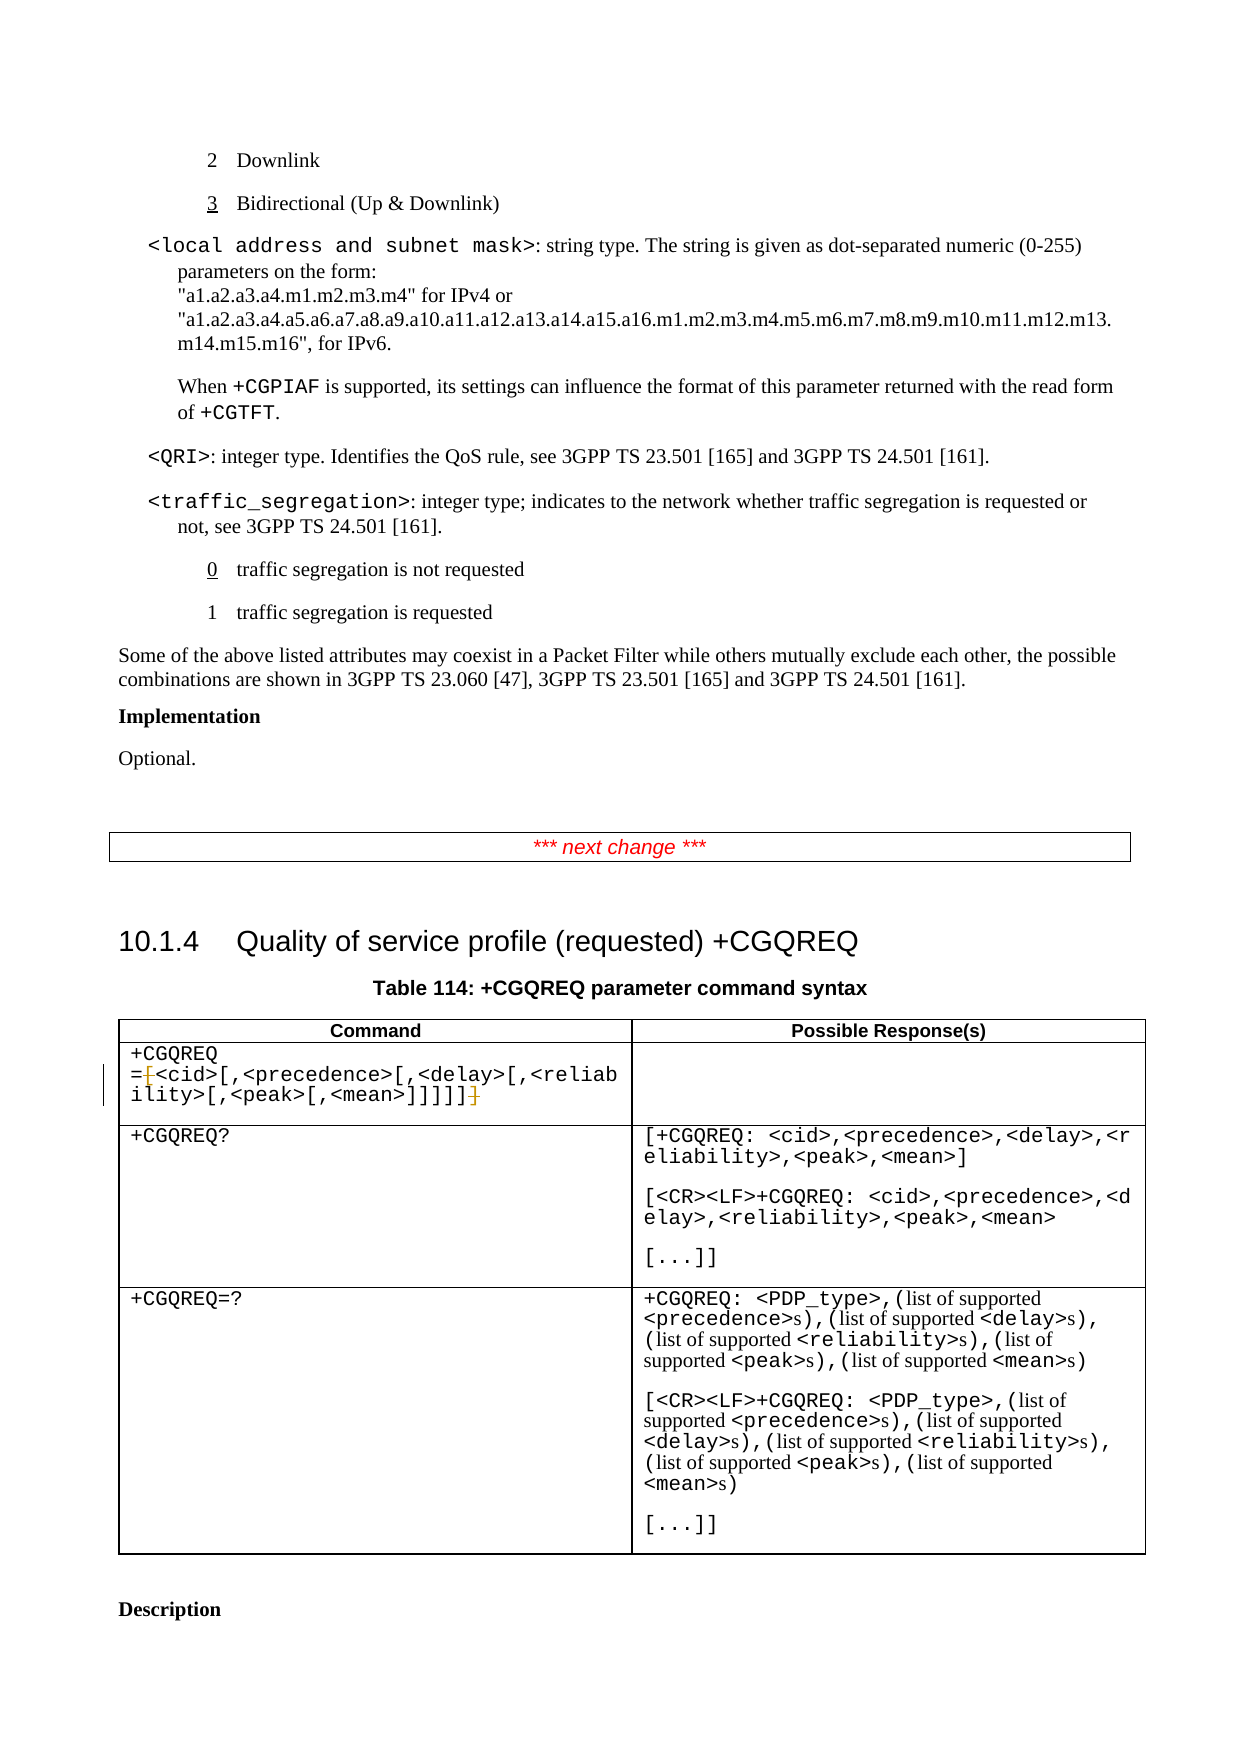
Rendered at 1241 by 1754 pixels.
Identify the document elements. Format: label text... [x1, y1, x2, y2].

subtitle 10.1.4 Quality of service profile (requested) +CGQREQ [118, 924, 1122, 957]
text <QRI>: integer type. Identifies the QoS rule, see 3GPP TS 23.501 [165] and 3GPP TS 24.501 [161]. [148, 444, 1122, 470]
text 3 Bidirectional (Up & Downlink) [207, 191, 1122, 214]
table_cell [+CGQREQ: <cid>,<precedence>,<delay>,<reliability>,<peak>,<mean>] [<CR><LF>+CGQREQ: <cid>,<precedence>,<delay>,<reliability>,<peak>,<mean> [...]] [633, 1126, 1145, 1287]
table_cell +CGQREQ=<cid>[,<precedence>[,<delay>[,<reliability>[,<peak>[,<mean>]]]]] [120, 1043, 631, 1125]
text <local address and subnet mask>: string type. The string is given as dot-separated numeric (0-255) parameters on the form: "a1.a2.a3.a4.m1.m2.m3.m4" for IPv4 or "a1.a2.a3.a4.a5.a6.a7.a8.a9.a10.a11.a12.a13.a14.a15.a16.m1.m2.m3.m4.m5.m6.m7.m8.m9.m10.m11.m12.m13.m14.m15.m16", for IPv6. [148, 233, 1122, 355]
table_header Command [120, 1020, 631, 1042]
table_header Possible Response(s) [633, 1020, 1145, 1042]
text <traffic_segregation>: integer type; indicates to the network whether traffic segregation is requested or not, see 3GPP TS 24.501 [161]. [148, 489, 1122, 538]
text Optional. [118, 746, 1122, 770]
text Some of the above listed attributes may coexist in a Packet Filter while others mutually exclude each other, the possible combinations are shown in 3GPP TS 23.060 [47], 3GPP TS 23.501 [165] and 3GPP TS 24.501 [161]. [118, 643, 1122, 691]
table_cell +CGQREQ=? [120, 1288, 631, 1553]
text Table 114: +CGQREQ parameter command syntax [118, 976, 1122, 1000]
text 0 traffic segregation is not requested [207, 557, 1122, 581]
table_cell +CGQREQ: <PDP_type>,(list of supported <precedence>s),(list of supported <delay>s),(list of supported <reliability>s),(list of supported <peak>s),(list of supported <mean>s) [<CR><LF>+CGQREQ: <PDP_type>,(list of supported <precedence>s),(list of supported <delay>s),(list of supported <reliability>s),(list of supported <peak>s),(list of supported <mean>s) [...]] [633, 1288, 1145, 1553]
text When +CGPIAF is supported, its settings can influence the format of this parameter returned with the read form of +CGTFT. [148, 374, 1122, 426]
text 2 Downlink [207, 148, 1122, 172]
table_cell [633, 1043, 1145, 1125]
text Description [118, 1597, 1122, 1621]
table_cell +CGQREQ? [120, 1126, 631, 1287]
text *** next change *** [110, 833, 1130, 861]
text Implementation [118, 703, 1122, 728]
text 1 traffic segregation is requested [207, 600, 1122, 624]
